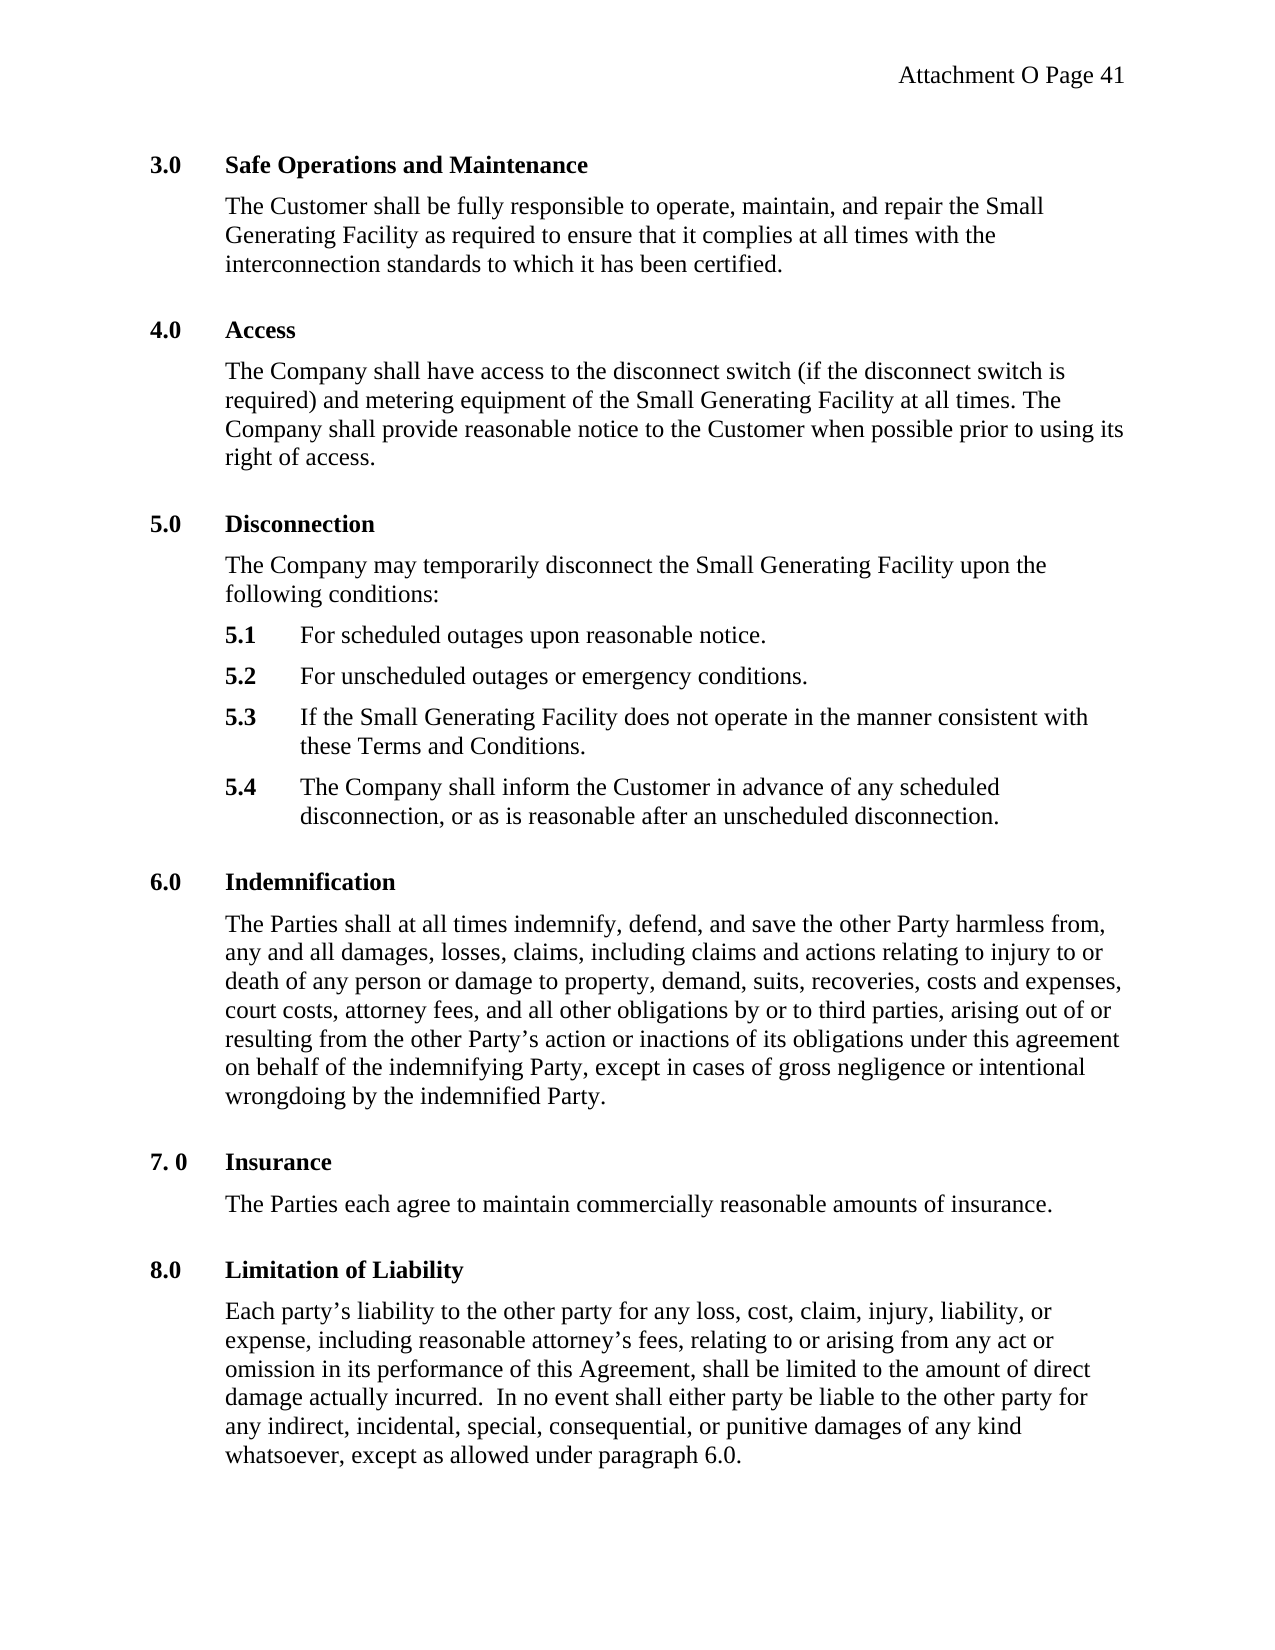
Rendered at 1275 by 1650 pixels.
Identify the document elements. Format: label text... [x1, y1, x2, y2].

text Each party’s liability to the other party for any loss, cost, claim, injury, liability, or expense, including reasonable attorney’s fees, relating to or arising from any act or omission in its performance of this Agreement, shall be limited to the amount of direct damage actually incurred. In no event shall either party be liable to the other party for any indirect, incidental, special, consequential, or punitive damages of any kind whatsoever, except as allowed under paragraph 6.0. [225, 1296, 1125, 1469]
text 5.4 The Company shall inform the Customer in advance of any scheduled disconnection, or as is reasonable after an unscheduled disconnection. [225, 772, 1125, 830]
text 6.0 Indemnification [150, 867, 1125, 896]
text 4.0 Access [150, 315, 1125, 344]
text 7. 0 Insurance [150, 1147, 1125, 1176]
text 5.2 For unscheduled outages or emergency conditions. [225, 661, 1125, 690]
text 8.0 Limitation of Liability [150, 1255, 1125, 1284]
text 5.3 If the Small Generating Facility does not operate in the manner consistent with these Terms and Conditions. [225, 702, 1125, 760]
text 5.1 For scheduled outages upon reasonable notice. [225, 620, 1125, 649]
text The Parties each agree to maintain commercially reasonable amounts of insurance. [225, 1189, 1125, 1217]
text 3.0 Safe Operations and Maintenance [150, 150, 1125, 179]
text The Company shall have access to the disconnect switch (if the disconnect switch is required) and metering equipment of the Small Generating Facility at all times. The Company shall provide reasonable notice to the Customer when possible prior to using its right of access. [225, 356, 1125, 471]
text The Parties shall at all times indemnify, defend, and save the other Party harmless from, any and all damages, losses, claims, including claims and actions relating to injury to or death of any person or damage to property, demand, suits, recoveries, costs and expenses, court costs, attorney fees, and all other obligations by or to third parties, arising out of or resulting from the other Party’s action or inactions of its obligations under this agreement on behalf of the indemnifying Party, except in cases of gross negligence or intentional wrongdoing by the indemnified Party. [225, 909, 1125, 1110]
text 5.0 Disconnection [150, 509, 1125, 537]
text The Company may temporarily disconnect the Small Generating Facility upon the following conditions: [225, 550, 1125, 607]
text The Customer shall be fully responsible to operate, maintain, and repair the Small Generating Facility as required to ensure that it complies at all times with the interconnection standards to which it has been certified. [225, 191, 1125, 277]
